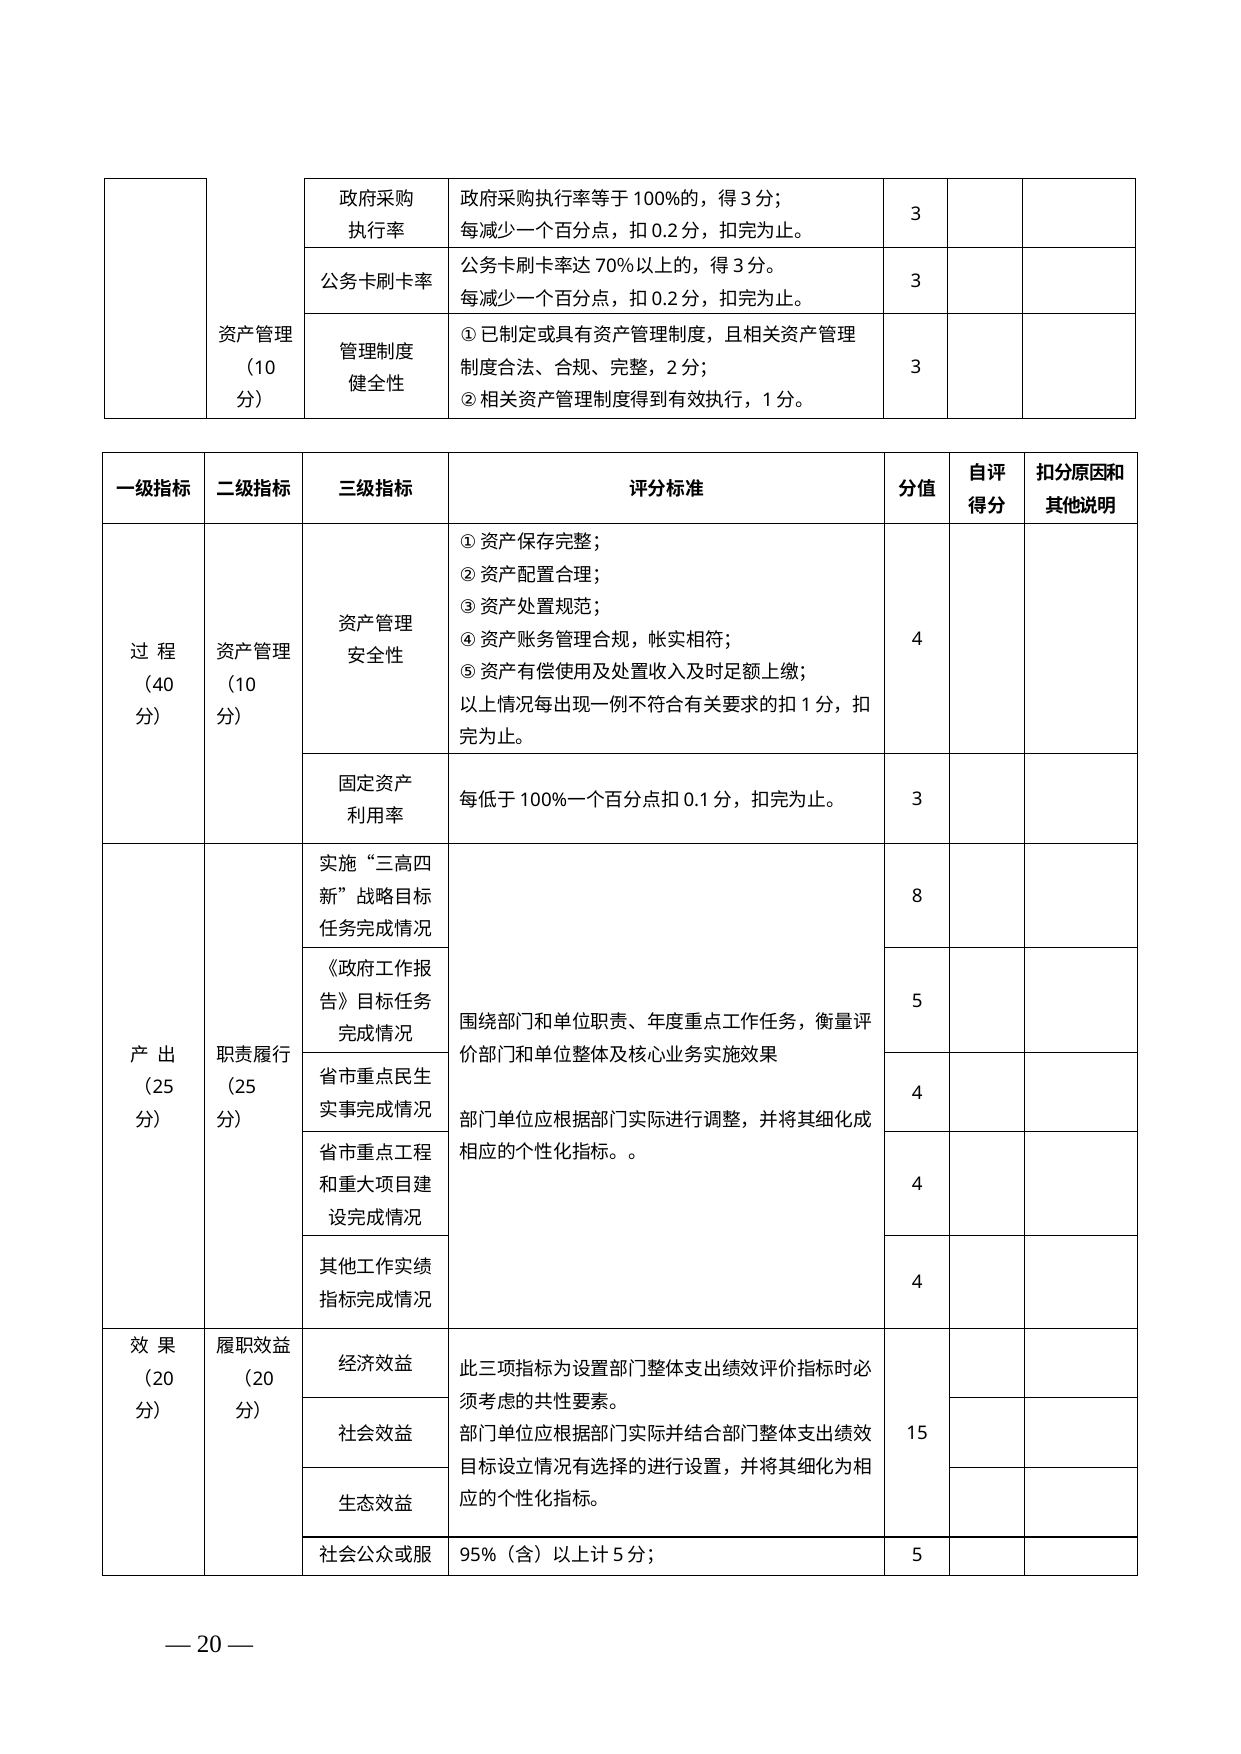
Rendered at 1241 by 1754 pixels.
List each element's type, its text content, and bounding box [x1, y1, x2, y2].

table_cell 资产管理 （10分） [207, 313, 304, 418]
table_cell ①已制定或具有资产管理制度，且相关资产管理制度合法、合规、完整，2分； ②相关资产管理制度得到有效执行，1分。 [449, 314, 883, 418]
table_cell [950, 1538, 1024, 1575]
table_cell 固定资产 利用率 [303, 754, 448, 843]
table_cell [950, 844, 1024, 947]
table_cell [1023, 248, 1135, 313]
table_cell [950, 1398, 1024, 1467]
table_cell 省市重点工程和重大项目建设完成情况 [303, 1132, 448, 1235]
table_cell [950, 524, 1024, 753]
table_cell 5 [885, 948, 949, 1052]
table_cell [1025, 1398, 1137, 1467]
table_cell [948, 314, 1022, 418]
table_cell 履职效益 （20分） [205, 1329, 302, 1575]
table_cell [950, 1236, 1024, 1327]
table_cell 管理制度 健全性 [305, 314, 448, 418]
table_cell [449, 1538, 884, 1575]
table_cell 公务卡刷卡率达70％以上的，得3分。 每减少一个百分点，扣0.2分，扣完为止。 [449, 248, 883, 313]
table_cell [1025, 524, 1137, 753]
table_cell [948, 248, 1022, 313]
table_cell [1025, 1132, 1137, 1235]
table_cell [950, 1053, 1024, 1131]
table_cell [1025, 1329, 1137, 1397]
table_cell 政府采购执行率等于100%的，得3分； 每减少一个百分点，扣0.2分，扣完为止。 [449, 179, 883, 247]
table_cell 资产管理 安全性 [303, 524, 448, 753]
table_cell [950, 1468, 1024, 1536]
table_cell [1025, 1538, 1137, 1575]
table_header 一级指标 [103, 453, 204, 522]
table_cell 生态效益 [303, 1468, 448, 1536]
table_cell 《政府工作报告》目标任务完成情况 [303, 948, 448, 1052]
table_cell [1023, 179, 1135, 247]
table_cell [1025, 844, 1137, 947]
table_cell [950, 754, 1024, 843]
table_cell [1025, 948, 1137, 1052]
table_header 二级指标 [205, 453, 302, 522]
table_cell [1025, 1468, 1137, 1536]
table_cell 经济效益 [303, 1329, 448, 1397]
table_cell [950, 948, 1024, 1052]
table_cell 3 [884, 314, 947, 418]
table_cell 社会公众或服务对象满意度 [303, 1538, 448, 1575]
table_header 扣分原因和其他说明 [1025, 453, 1137, 522]
table_cell 此三项指标为设置部门整体支出绩效评价指标时必须考虑的共性要素。 部门单位应根据部门实际并结合部门整体支出绩效目标设立情况有选择的进行设置，并将其细化为相应的个性化指标。 [449, 1329, 884, 1536]
table_cell [1025, 754, 1137, 843]
table_cell [1023, 314, 1135, 418]
table_cell 围绕部门和单位职责、年度重点工作任务，衡量评价部门和单位整体及核心业务实施效果 部门单位应根据部门实际进行调整，并将其细化成相应的个性化指标。。 [449, 844, 884, 1327]
table_cell 公务卡刷卡率 [305, 248, 448, 313]
table_cell [950, 1132, 1024, 1235]
table_cell 4 [885, 1132, 949, 1235]
table_cell 政府采购 执行率 [305, 179, 448, 247]
table_cell [950, 1329, 1024, 1397]
table_header 分值 [885, 453, 949, 522]
table_cell 4 [885, 524, 949, 753]
table_header 三级指标 [303, 453, 448, 522]
table_cell ①资产保存完整； ②资产配置合理； ③资产处置规范； ④资产账务管理合规，帐实相符； ⑤资产有偿使用及处置收入及时足额上缴； 以上情况每出现一例不符合有关要求的扣1分，扣完为止。 [449, 524, 884, 753]
table_cell 15 [885, 1329, 949, 1536]
table_header 自评得分 [950, 453, 1024, 522]
table_cell 过 程 （40分） [103, 524, 204, 843]
table_cell 4 [885, 1053, 949, 1131]
table_header 评分标准 [449, 453, 884, 522]
table_cell 效 果 （20分） [103, 1329, 204, 1575]
table_cell 其他工作实绩指标完成情况 [303, 1236, 448, 1327]
table_cell [1025, 1236, 1137, 1327]
table_cell 3 [884, 179, 947, 247]
table_cell 资产管理 （10分） [205, 524, 302, 843]
table_cell 3 [884, 248, 947, 313]
table_cell 职责履行 （25分） [205, 844, 302, 1327]
table_cell 社会效益 [303, 1398, 448, 1467]
table_cell 5 [885, 1538, 949, 1575]
table_cell 实施“三高四新”战略目标任务完成情况 [303, 844, 448, 947]
table_cell 每低于100%一个百分点扣0.1分，扣完为止。 [449, 754, 884, 843]
table_cell 8 [885, 844, 949, 947]
table_cell 省市重点民生实事完成情况 [303, 1053, 448, 1131]
table_cell [1025, 1053, 1137, 1131]
table_cell 3 [885, 754, 949, 843]
table_cell 4 [885, 1236, 949, 1327]
table_cell 产 出（25分） [103, 844, 204, 1327]
table_cell [948, 179, 1022, 247]
